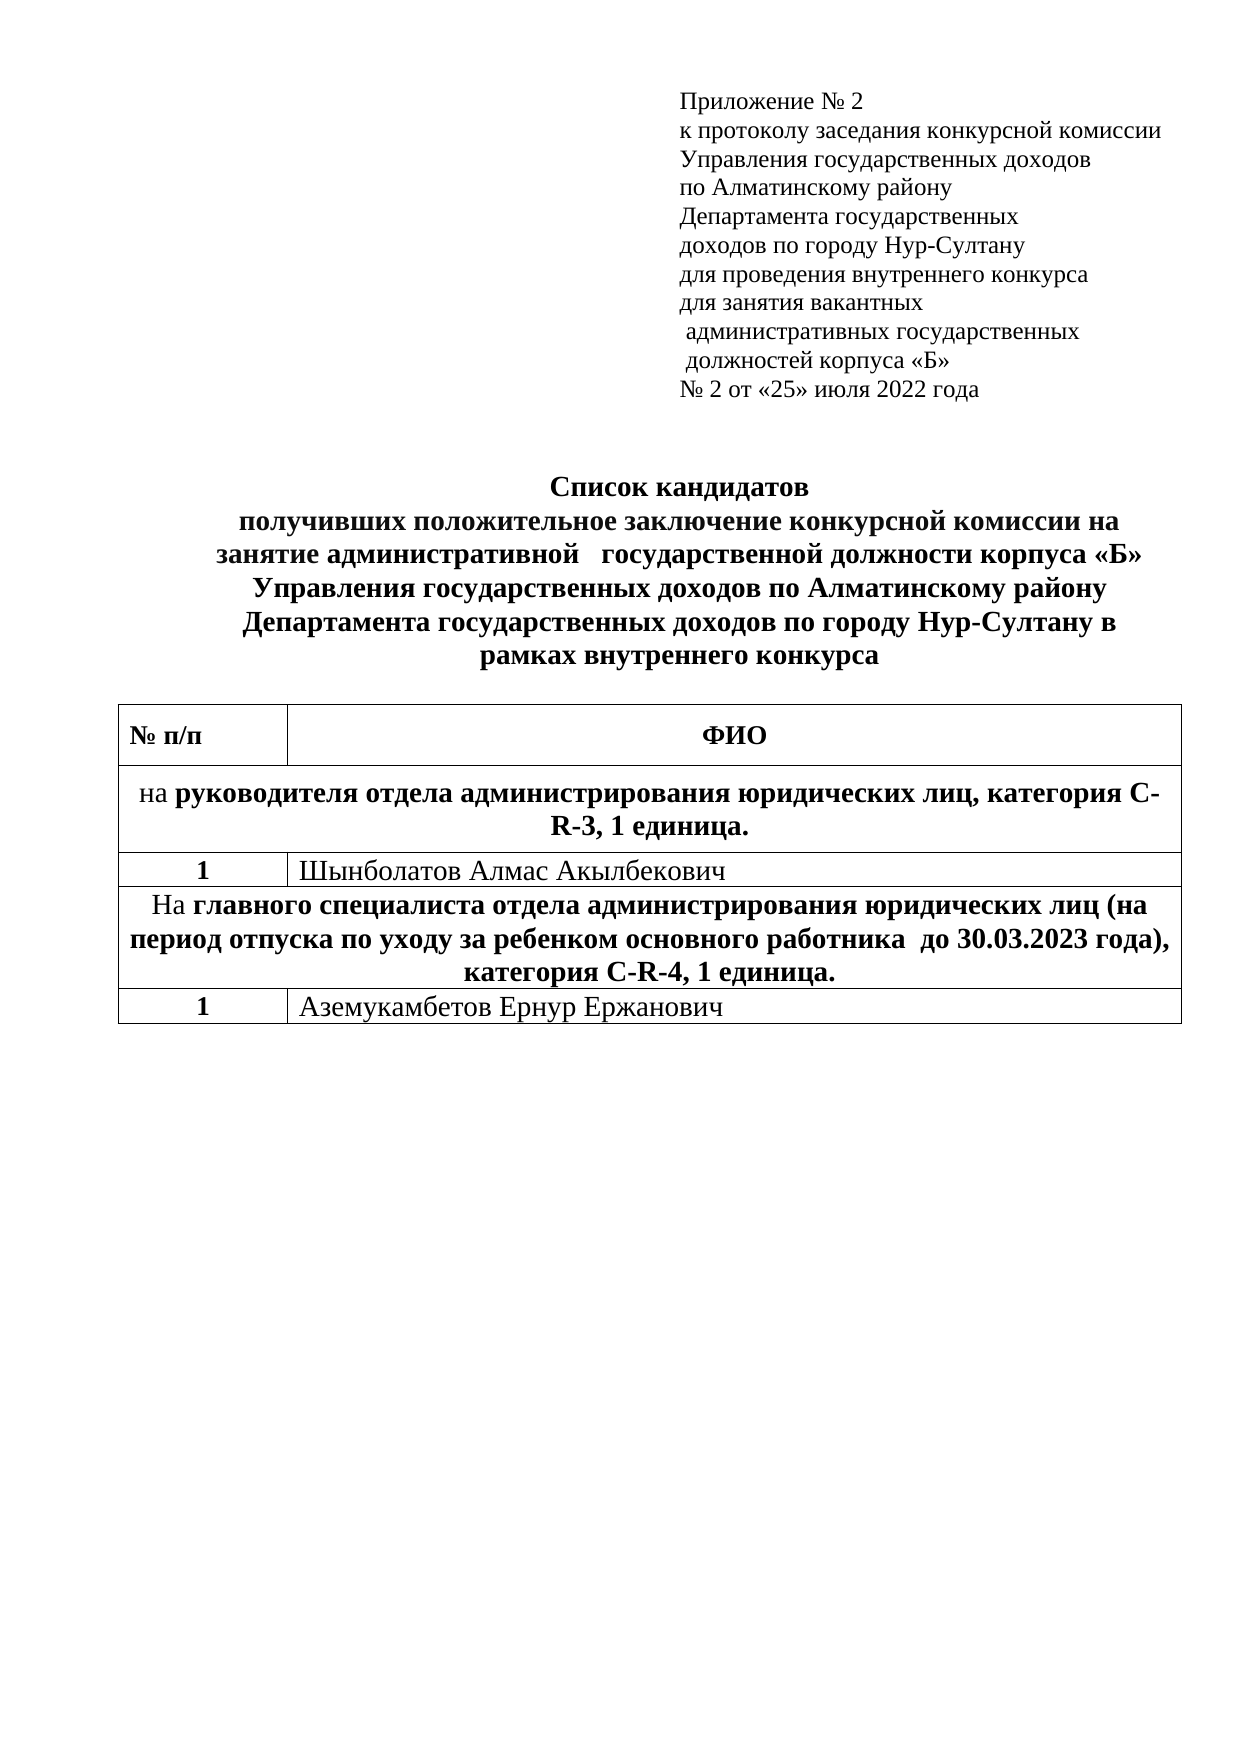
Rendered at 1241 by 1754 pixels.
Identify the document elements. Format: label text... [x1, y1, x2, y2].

text получивших положительное заключение конкурсной комиссии на занятие административной государственной должности корпуса «Б» Управления государственных доходов по Алматинскому району Департамента государственных доходов по городу Нур-Султану в рамках внутреннего конкурса [192, 503, 1167, 671]
table_cell на руководителя отдела администрирования юридических лиц, категория С-R-3, 1 единица. [119, 766, 1181, 852]
table_cell Шынболатов Алмас Акылбекович [288, 853, 1181, 886]
text Департамента государственных [192, 201, 1167, 230]
text должностей корпуса «Б» [192, 345, 1167, 374]
text для занятия вакантных [192, 287, 1167, 316]
text доходов по городу Нур-Султану [192, 230, 1167, 259]
text по Алматинскому району [192, 172, 1167, 201]
text административных государственных [192, 316, 1167, 345]
text к протоколу заседания конкурсной комиссии [192, 115, 1167, 144]
text Список кандидатов [192, 469, 1167, 503]
table_cell 1 [119, 853, 287, 886]
table_cell 1 [119, 989, 287, 1022]
text Управления государственных доходов [192, 144, 1167, 172]
table_cell Аземукамбетов Ернур Ержанович [288, 989, 1181, 1022]
text Приложение № 2 [192, 86, 1167, 115]
table_cell На главного специалиста отдела администрирования юридических лиц (на период отпуска по уходу за ребенком основного работника до 30.03.2023 года), категория С-R-4, 1 единица. [119, 887, 1181, 988]
table_header № п/п [119, 705, 287, 764]
text № 2 от «25» июля 2022 года [192, 374, 1167, 402]
table_header ФИО [288, 705, 1181, 764]
text для проведения внутреннего конкурса [192, 259, 1167, 287]
